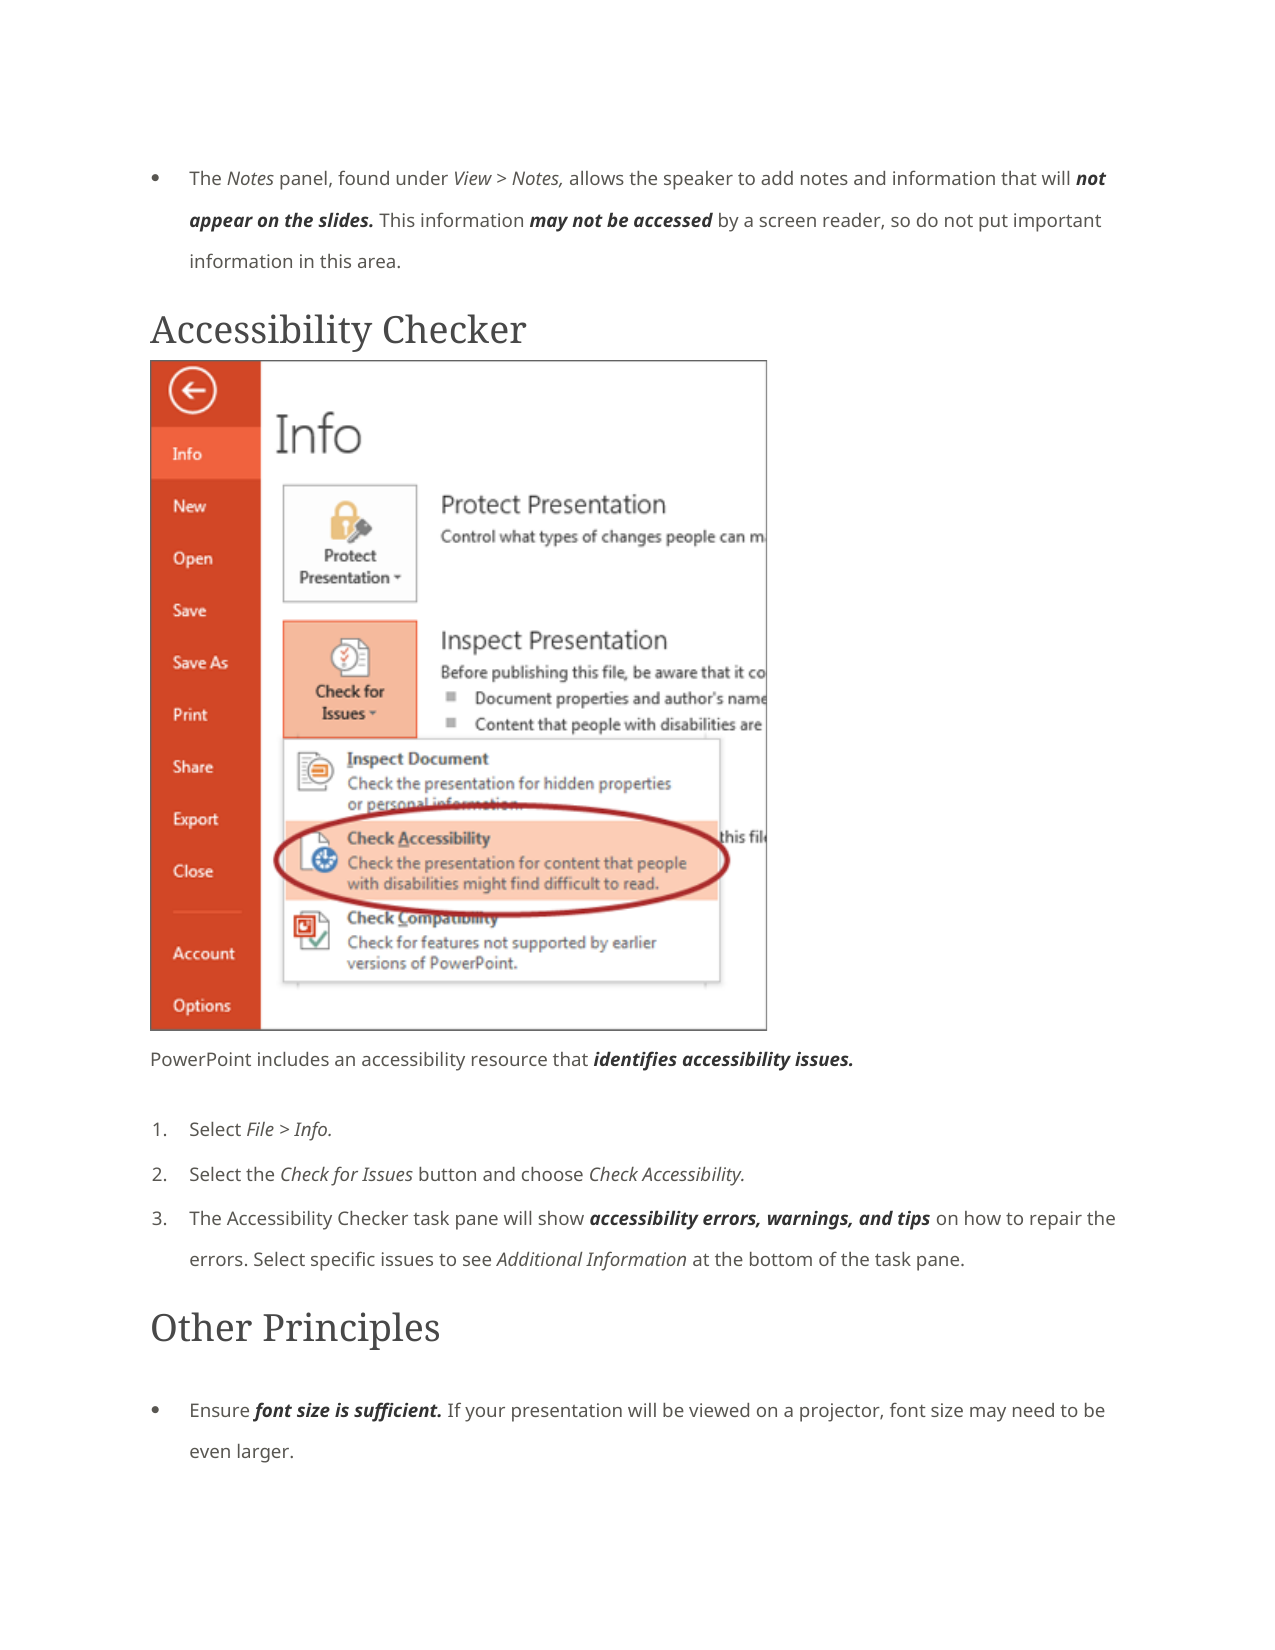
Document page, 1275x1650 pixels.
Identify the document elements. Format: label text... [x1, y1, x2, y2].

text Other Principles [150, 1301, 1125, 1352]
text Accessibility Checker [150, 303, 1125, 354]
picture [150, 360, 768, 1031]
text PowerPoint includes an accessibility resource that identifies accessibility issues. [150, 1031, 1125, 1072]
list Select File > Info. [152, 1101, 1125, 1142]
list Select the Check for Issues button and choose Check Accessibility. [152, 1145, 1125, 1187]
list The Accessibility Checker task pane will show accessibility errors, warnings, and tips on how to repair the errors. Select specific issues to see Additional Information at the bottom of the task pane. [152, 1190, 1125, 1272]
list Ensure font size is sufficient. If your presentation will be viewed on a projector, font size may need to be even larger. [152, 1382, 1125, 1464]
list The Notes panel, found under View > Notes, allows the speaker to add notes and information that will not appear on the slides. This information may not be accessed by a screen reader, so do not put important information in this area. [152, 150, 1125, 274]
